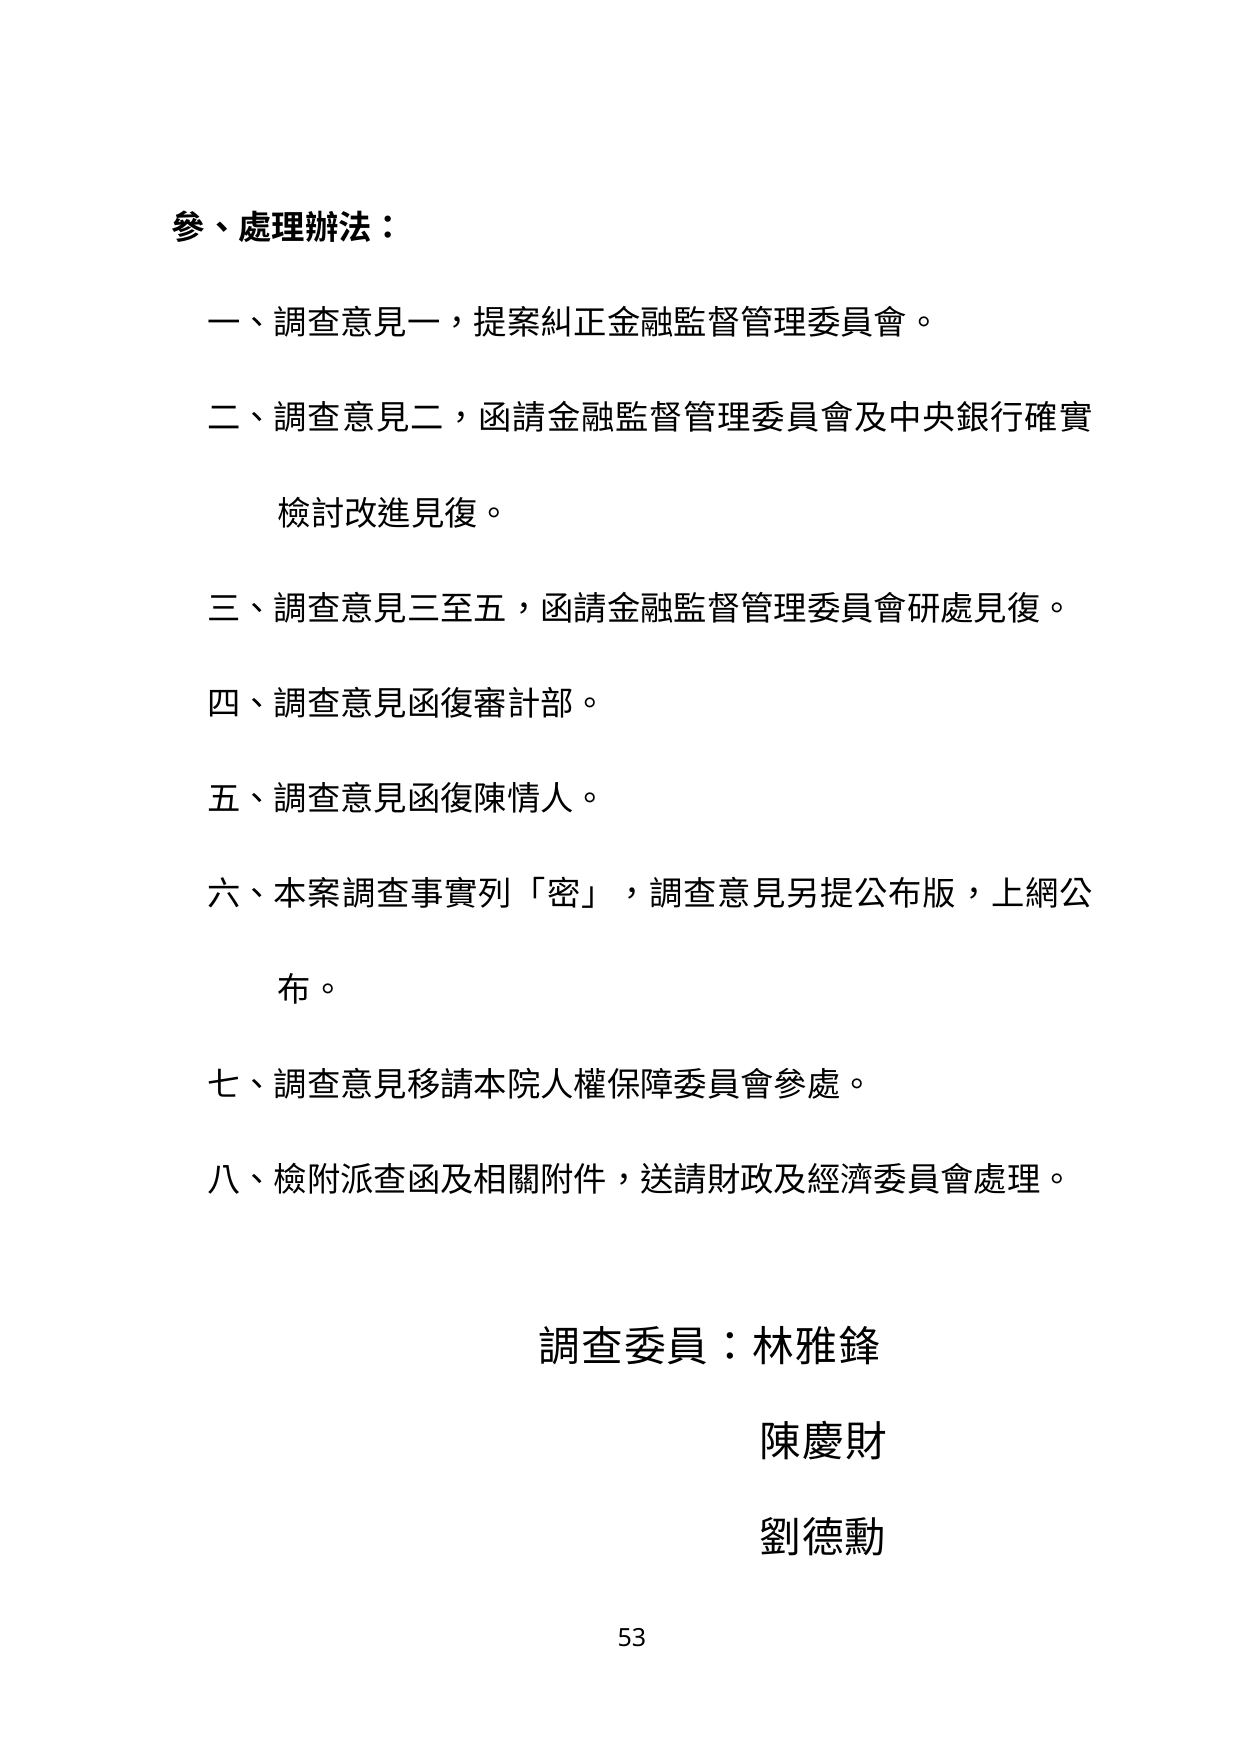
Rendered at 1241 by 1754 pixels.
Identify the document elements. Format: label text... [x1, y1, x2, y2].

subtitle 調查意見三至五，函請金融監督管理委員會研處見復。 [207, 558, 1092, 653]
subtitle 調查意見移請本院人權保障委員會參處。 [207, 1034, 1092, 1129]
subtitle 調查意見二，函請金融監督管理委員會及中央銀行確實檢討改進見復。 [207, 368, 1092, 558]
subtitle 處理辦法： [171, 177, 1092, 272]
text 陳慶財 [538, 1391, 1092, 1486]
subtitle 本案調查事實列「密」，調查意見另提公布版，上網公布。 [207, 844, 1092, 1034]
subtitle 調查意見函復審計部。 [207, 653, 1092, 748]
subtitle 調查意見一，提案糾正金融監督管理委員會。 [207, 272, 1092, 368]
text 調查委員：林雅鋒 [538, 1296, 1092, 1391]
text 劉德勳 [538, 1486, 1092, 1581]
subtitle 調查意見函復陳情人。 [207, 748, 1092, 844]
subtitle 檢附派查函及相關附件，送請財政及經濟委員會處理。 [207, 1129, 1092, 1224]
